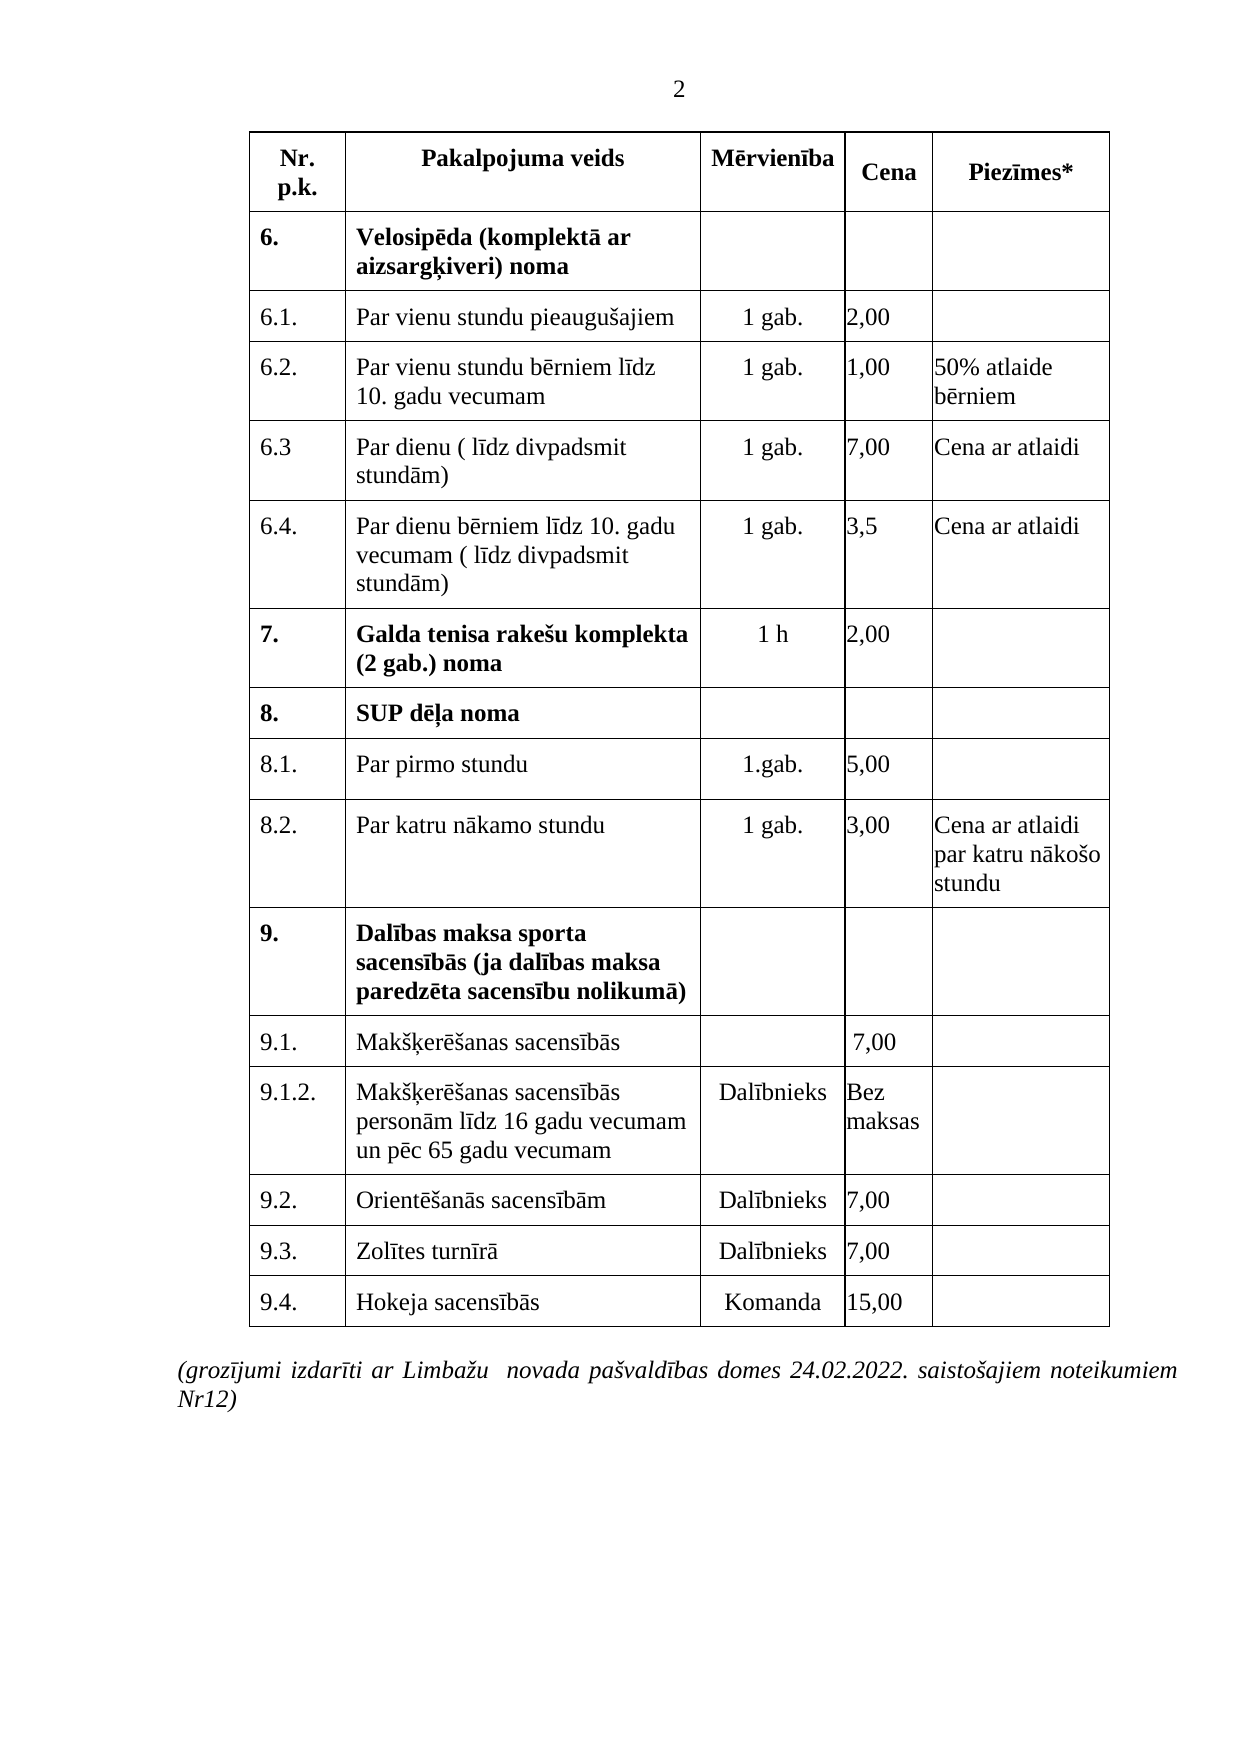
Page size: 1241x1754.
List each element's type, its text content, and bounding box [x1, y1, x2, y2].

table_cell Makšķerēšanas sacensībās [346, 1016, 700, 1066]
table_cell 7. [250, 609, 345, 687]
table_cell [933, 291, 1109, 341]
table_cell 6.3 [250, 421, 345, 499]
table_cell 3,5 [846, 501, 932, 608]
table_cell Cena ar atlaidi [933, 421, 1109, 499]
table_header Mērvienība [701, 133, 844, 211]
table_cell 1 h [701, 609, 844, 687]
table_cell [846, 688, 932, 738]
table_cell Komanda [701, 1276, 844, 1326]
table_cell 2,00 [846, 291, 932, 341]
table_cell SUP dēļa noma [346, 688, 700, 738]
table_cell Dalības maksa sporta sacensībās (ja dalības maksa paredzēta sacensību nolikumā) [346, 908, 700, 1015]
table_header Pakalpojuma veids [346, 133, 700, 211]
table_cell [933, 688, 1109, 738]
table_cell 1 gab. [701, 291, 844, 341]
table_cell 7,00 [846, 421, 932, 499]
table_cell Par pirmo stundu [346, 739, 700, 799]
table_cell 15,00 [846, 1276, 932, 1326]
table_cell 50% atlaide bērniem [933, 342, 1109, 420]
table_cell Velosipēda (komplektā ar aizsargķiveri) noma [346, 212, 700, 290]
table_cell Par katru nākamo stundu [346, 800, 700, 907]
table_cell Dalībnieks [701, 1175, 844, 1224]
table_cell 1,00 [846, 342, 932, 420]
table_cell [933, 1276, 1109, 1326]
table_cell [933, 1016, 1109, 1066]
table_cell [701, 212, 844, 290]
table_cell 1 gab. [701, 501, 844, 608]
table_cell [933, 1226, 1109, 1275]
table_cell 8. [250, 688, 345, 738]
table_cell [933, 739, 1109, 799]
table_cell 5,00 [846, 739, 932, 799]
table_cell 6.4. [250, 501, 345, 608]
table_cell 6.1. [250, 291, 345, 341]
text (grozījumi izdarīti ar Limbažu novada pašvaldības domes 24.02.2022. saistošajiem noteikumiem Nr12) [177, 1356, 1181, 1413]
table_cell [701, 1016, 844, 1066]
table_cell [701, 688, 844, 738]
table_cell 9.1. [250, 1016, 345, 1066]
table_cell Makšķerēšanas sacensībās personām līdz 16 gadu vecumam un pēc 65 gadu vecumam [346, 1067, 700, 1174]
table_cell 7,00 [846, 1226, 932, 1275]
table_cell [933, 1067, 1109, 1174]
table_cell 1.gab. [701, 739, 844, 799]
table_cell 8.2. [250, 800, 345, 907]
table_cell [933, 908, 1109, 1015]
table_cell Par dienu ( līdz divpadsmit stundām) [346, 421, 700, 499]
table_cell [933, 212, 1109, 290]
table_cell [933, 609, 1109, 687]
table_cell Dalībnieks [701, 1067, 844, 1174]
table_cell 6. [250, 212, 345, 290]
table_cell [846, 908, 932, 1015]
table_cell Orientēšanās sacensībām [346, 1175, 700, 1224]
table_cell Zolītes turnīrā [346, 1226, 700, 1275]
table_cell 3,00 [846, 800, 932, 907]
table_cell 1 gab. [701, 421, 844, 499]
table_cell 9.3. [250, 1226, 345, 1275]
table_cell Cena ar atlaidi par katru nākošo stundu [933, 800, 1109, 907]
table_cell [846, 212, 932, 290]
table_cell Hokeja sacensībās [346, 1276, 700, 1326]
table_cell Bez maksas [846, 1067, 932, 1174]
table_cell 1 gab. [701, 342, 844, 420]
table_cell 9.4. [250, 1276, 345, 1326]
table_cell Par dienu bērniem līdz 10. gadu vecumam ( līdz divpadsmit stundām) [346, 501, 700, 608]
table_cell Par vienu stundu pieaugušajiem [346, 291, 700, 341]
table_cell 9. [250, 908, 345, 1015]
table_cell 9.1.2. [250, 1067, 345, 1174]
table_header Cena [846, 133, 932, 211]
table_cell [933, 1175, 1109, 1224]
table_cell 1 gab. [701, 800, 844, 907]
table_cell Cena ar atlaidi [933, 501, 1109, 608]
table_cell Par vienu stundu bērniem līdz 10. gadu vecumam [346, 342, 700, 420]
table_cell [701, 908, 844, 1015]
table_cell Galda tenisa rakešu komplekta (2 gab.) noma [346, 609, 700, 687]
table_cell 8.1. [250, 739, 345, 799]
table_cell Dalībnieks [701, 1226, 844, 1275]
table_cell 7,00 [846, 1175, 932, 1224]
table_header Piezīmes* [933, 133, 1109, 211]
table_cell 6.2. [250, 342, 345, 420]
table_cell 2,00 [846, 609, 932, 687]
table_cell 9.2. [250, 1175, 345, 1224]
table_header Nr. p.k. [250, 133, 345, 211]
table_cell 7,00 [846, 1016, 932, 1066]
